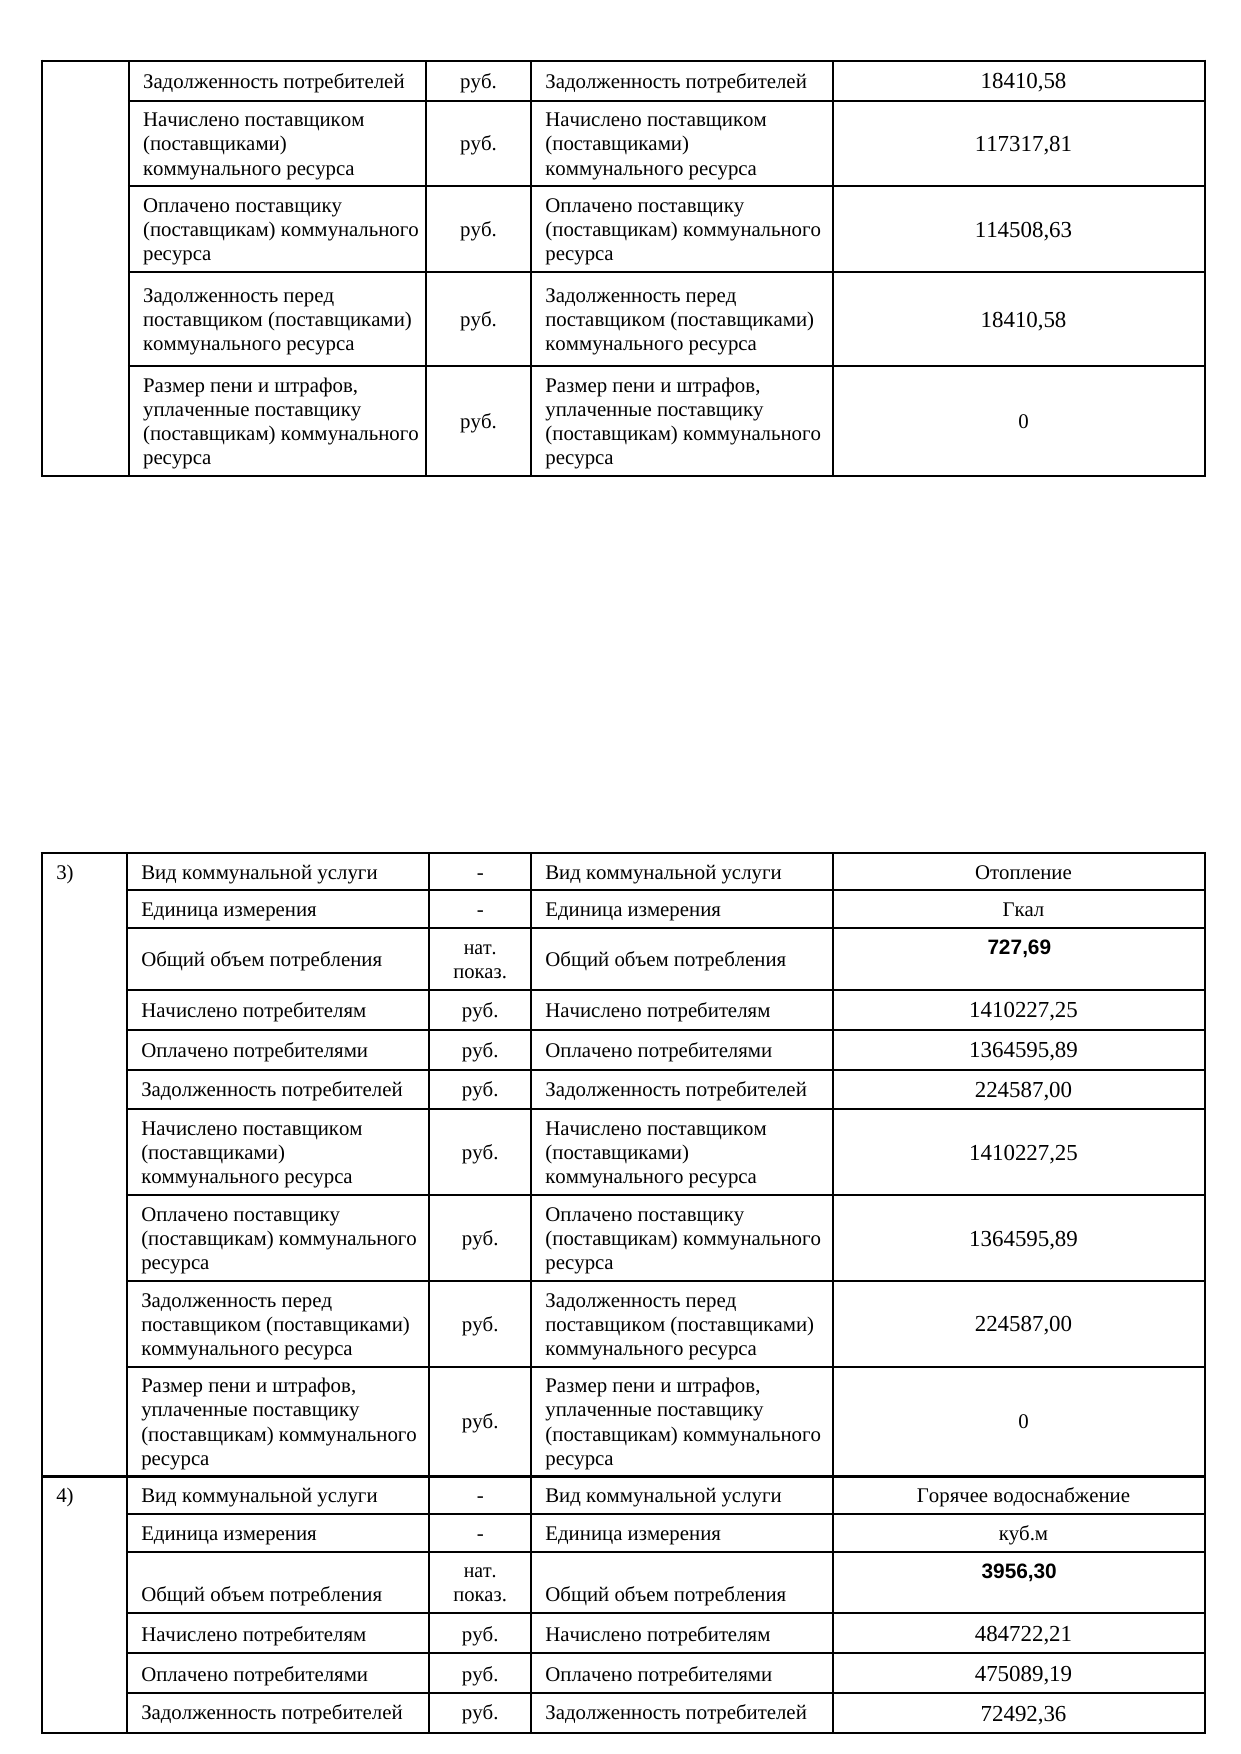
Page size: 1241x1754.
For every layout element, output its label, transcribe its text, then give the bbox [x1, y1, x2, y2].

table_cell 72492,36 [834, 1694, 1204, 1732]
table_cell Единица измерения [128, 891, 428, 927]
table_cell Единица измерения [532, 891, 832, 927]
table_cell Задолженность перед поставщиком (поставщиками) коммунального ресурса [532, 273, 832, 365]
table_cell Начислено поставщиком (поставщиками) коммунального ресурса [128, 1110, 428, 1194]
table_cell 1364595,89 [834, 1031, 1204, 1068]
table_cell Оплачено потребителями [532, 1654, 832, 1692]
table_cell руб. [430, 1694, 530, 1732]
table_cell - [430, 1478, 530, 1513]
table_cell Общий объем потребления [532, 1553, 832, 1612]
table_cell 727,69 [834, 929, 1204, 989]
table_header 3) [43, 854, 126, 1475]
table_cell Единица измерения [128, 1515, 428, 1551]
table_cell 1364595,89 [834, 1196, 1204, 1280]
table_cell Начислено потребителям [532, 991, 832, 1028]
table_cell Размер пени и штрафов, уплаченные поставщику (поставщикам) коммунального ресурса [128, 1368, 428, 1475]
table_cell Оплачено потребителями [532, 1031, 832, 1068]
table_cell Общий объем потребления [128, 929, 428, 989]
table_cell 484722,21 [834, 1614, 1204, 1652]
table_cell Задолженность перед поставщиком (поставщиками) коммунального ресурса [130, 273, 425, 365]
table_cell Задолженность перед поставщиком (поставщиками) коммунального ресурса [128, 1282, 428, 1366]
table_cell руб. [430, 1071, 530, 1108]
table_cell 1410227,25 [834, 991, 1204, 1028]
table_header - [430, 854, 530, 889]
table_cell Оплачено поставщику (поставщикам) коммунального ресурса [130, 187, 425, 271]
table_cell руб. [430, 1196, 530, 1280]
table_cell Размер пени и штрафов, уплаченные поставщику (поставщикам) коммунального ресурса [130, 367, 425, 475]
table_cell нат. показ. [430, 929, 530, 989]
table_cell Начислено поставщиком (поставщиками) коммунального ресурса [532, 1110, 832, 1194]
table_cell Общий объем потребления [128, 1553, 428, 1612]
table_cell Задолженность потребителей [130, 62, 425, 99]
table_cell руб. [430, 1282, 530, 1366]
table_cell руб. [430, 1368, 530, 1475]
table_cell Начислено потребителям [128, 991, 428, 1028]
table_cell Общий объем потребления [532, 929, 832, 989]
table_cell руб. [430, 1031, 530, 1068]
table_cell Начислено потребителям [532, 1614, 832, 1652]
table_header Вид коммунальной услуги [128, 854, 428, 889]
table_cell Гкал [834, 891, 1204, 927]
table_cell руб. [430, 991, 530, 1028]
table_cell руб. [430, 1110, 530, 1194]
table_cell 224587,00 [834, 1282, 1204, 1366]
table_cell Размер пени и штрафов, уплаченные поставщику (поставщикам) коммунального ресурса [532, 367, 832, 475]
table_cell Задолженность потребителей [532, 62, 832, 99]
table_cell Оплачено поставщику (поставщикам) коммунального ресурса [532, 1196, 832, 1280]
table_cell Начислено потребителям [128, 1614, 428, 1652]
table_cell 0 [834, 1368, 1204, 1475]
table_cell руб. [430, 1614, 530, 1652]
table_cell Оплачено поставщику (поставщикам) коммунального ресурса [532, 187, 832, 271]
table_cell 114508,63 [834, 187, 1204, 271]
table_header Вид коммунальной услуги [532, 854, 832, 889]
table_cell 1410227,25 [834, 1110, 1204, 1194]
table_cell Задолженность потребителей [532, 1071, 832, 1108]
table_cell Вид коммунальной услуги [128, 1478, 428, 1513]
table_cell куб.м [834, 1515, 1204, 1551]
table_cell руб. [427, 273, 530, 365]
table_cell 0 [834, 367, 1204, 475]
table_cell Горячее водоснабжение [834, 1478, 1204, 1513]
table_cell 117317,81 [834, 102, 1204, 185]
table_cell Задолженность потребителей [532, 1694, 832, 1732]
table_cell руб. [427, 187, 530, 271]
table_cell Оплачено потребителями [128, 1654, 428, 1692]
table_cell Размер пени и штрафов, уплаченные поставщику (поставщикам) коммунального ресурса [532, 1368, 832, 1475]
table_cell Вид коммунальной услуги [532, 1478, 832, 1513]
table_cell нат. показ. [430, 1553, 530, 1612]
table_cell руб. [427, 102, 530, 185]
table_cell Задолженность потребителей [128, 1694, 428, 1732]
table_cell Начислено поставщиком (поставщиками) коммунального ресурса [532, 102, 832, 185]
table_cell Задолженность перед поставщиком (поставщиками) коммунального ресурса [532, 1282, 832, 1366]
table_cell руб. [427, 367, 530, 475]
table_cell руб. [430, 1654, 530, 1692]
table_cell 475089,19 [834, 1654, 1204, 1692]
table_cell 18410,58 [834, 62, 1204, 99]
table_cell Задолженность потребителей [128, 1071, 428, 1108]
table_cell 3956,30 [834, 1553, 1204, 1612]
table_cell Единица измерения [532, 1515, 832, 1551]
table_cell - [430, 891, 530, 927]
table_cell Начислено поставщиком (поставщиками) коммунального ресурса [130, 102, 425, 185]
table_cell 224587,00 [834, 1071, 1204, 1108]
table_header Отопление [834, 854, 1204, 889]
table_cell - [430, 1515, 530, 1551]
table_cell Оплачено потребителями [128, 1031, 428, 1068]
table_cell Оплачено поставщику (поставщикам) коммунального ресурса [128, 1196, 428, 1280]
table_cell 4) [43, 1478, 126, 1732]
table_cell руб. [427, 62, 530, 99]
table_cell 18410,58 [834, 273, 1204, 365]
